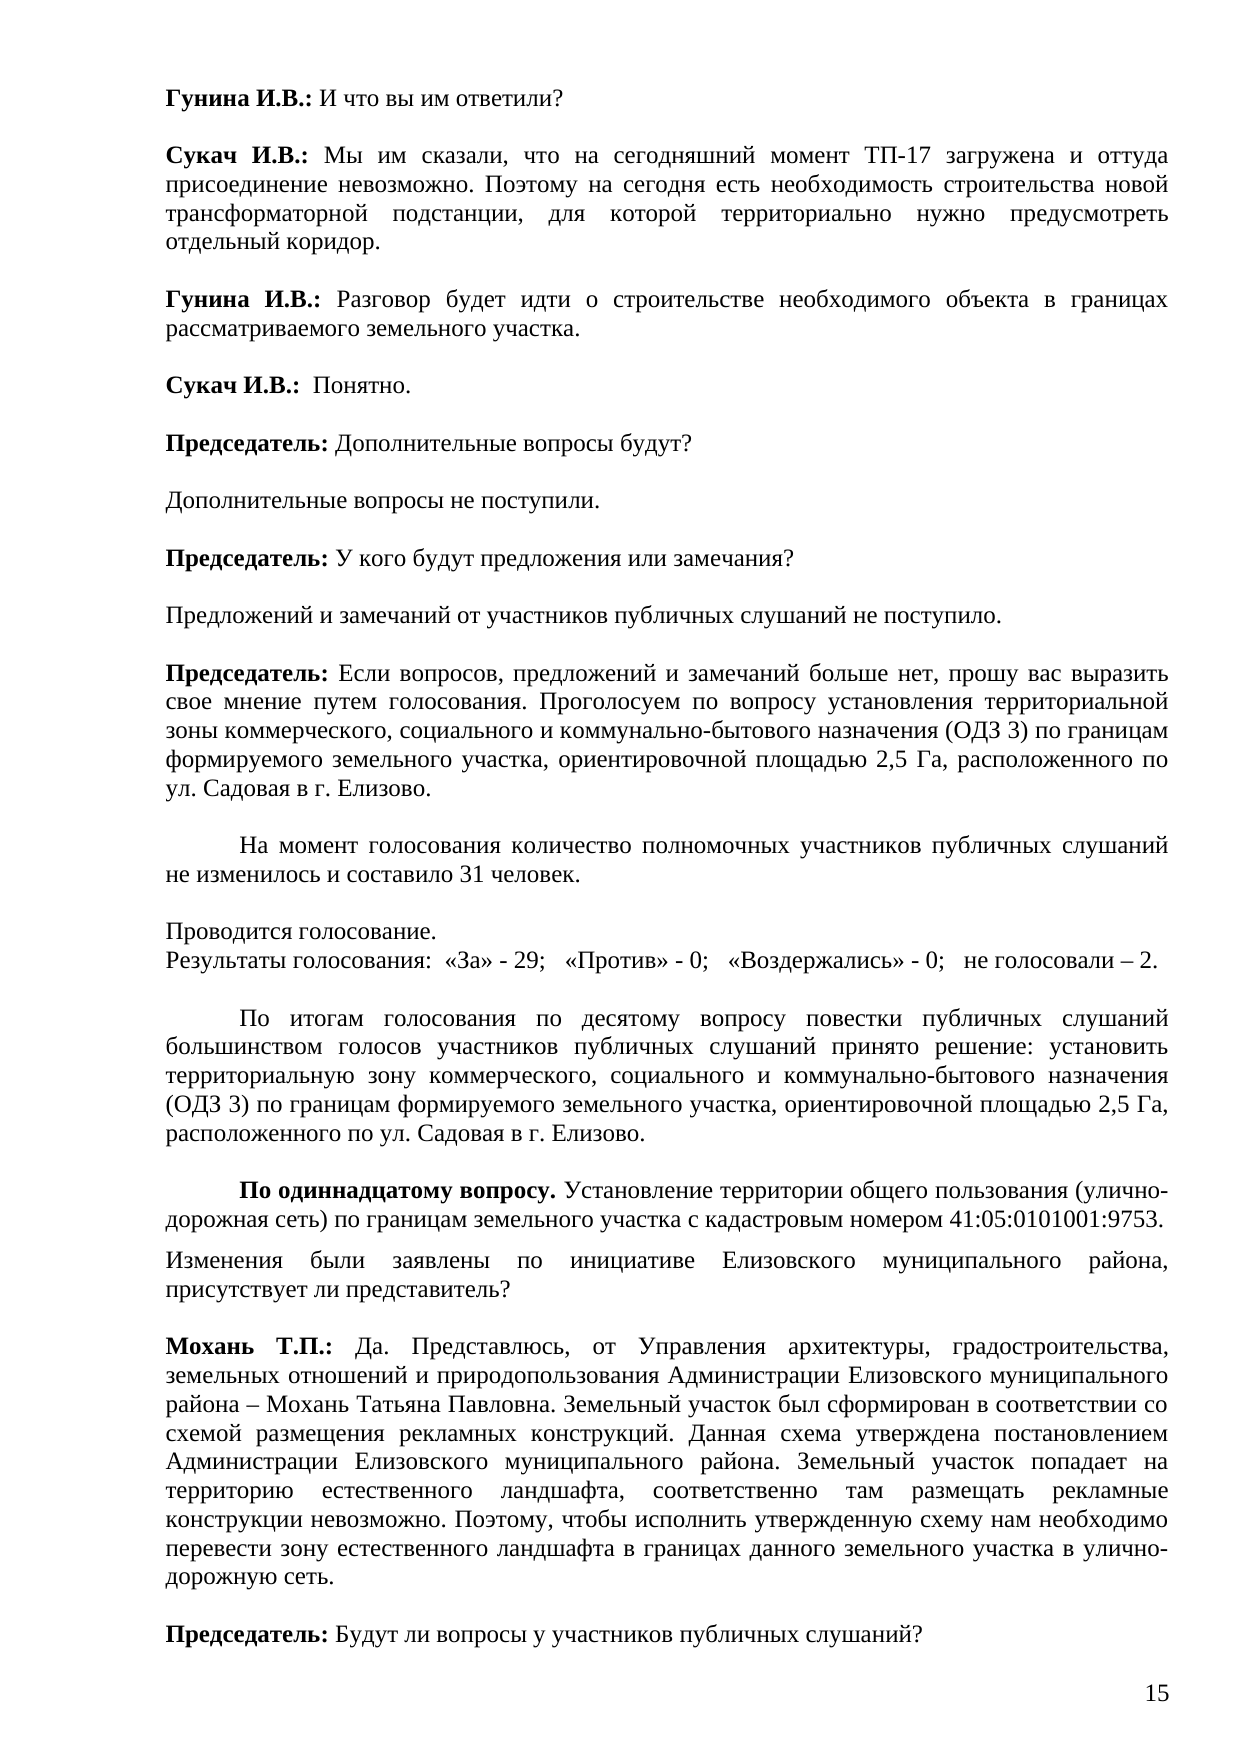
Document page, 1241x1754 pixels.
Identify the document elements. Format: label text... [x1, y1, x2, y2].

text На момент голосования количество полномочных участников публичных слушаний не изменилось и составило 31 человек. [165, 830, 1169, 888]
list Председатель: У кого будут предложения или замечания? [165, 543, 1169, 571]
list Дополнительные вопросы не поступили. [165, 485, 1169, 514]
list Гунина И.В.: И что вы им ответили? [165, 83, 1169, 111]
list Сукач И.В.: Понятно. [165, 370, 1169, 399]
text Результаты голосования: «За» - 29; «Против» - 0; «Воздержались» - 0; не голосовали – 2. [165, 945, 1169, 974]
list Гунина И.В.: Разговор будет идти о строительстве необходимого объекта в границах рассматриваемого земельного участка. [165, 284, 1169, 341]
list Предложений и замечаний от участников публичных слушаний не поступило. [165, 600, 1169, 629]
list Председатель: Будут ли вопросы у участников публичных слушаний? [165, 1619, 1169, 1648]
list Председатель: Если вопросов, предложений и замечаний больше нет, прошу вас выразить свое мнение путем голосования. Проголосуем по вопросу установления территориальной зоны коммерческого, социального и коммунально-бытового назначения (ОДЗ 3) по границам формируемого земельного участка, ориентировочной площадью 2,5 Га, расположенного по ул. Садовая в г. Елизово. [165, 658, 1169, 801]
list Председатель: Дополнительные вопросы будут? [165, 428, 1169, 456]
list По итогам голосования по десятому вопросу повестки публичных слушаний большинством голосов участников публичных слушаний принято решение: установить территориальную зону коммерческого, социального и коммунально-бытового назначения (ОДЗ 3) по границам формируемого земельного участка, ориентировочной площадью 2,5 Га, расположенного по ул. Садовая в г. Елизово. [165, 1003, 1169, 1146]
list Мохань Т.П.: Да. Представлюсь, от Управления архитектуры, градостроительства, земельных отношений и природопользования Администрации Елизовского муниципального района – Мохань Татьяна Павловна. Земельный участок был сформирован в соответствии со схемой размещения рекламных конструкций. Данная схема утверждена постановлением Администрации Елизовского муниципального района. Земельный участок попадает на территорию естественного ландшафта, соответственно там размещать рекламные конструкции невозможно. Поэтому, чтобы исполнить утвержденную схему нам необходимо перевести зону естественного ландшафта в границах данного земельного участка в улично-дорожную сеть. [165, 1331, 1169, 1590]
list Сукач И.В.: Мы им сказали, что на сегодняшний момент ТП-17 загружена и оттуда присоединение невозможно. Поэтому на сегодня есть необходимость строительства новой трансформаторной подстанции, для которой территориально нужно предусмотреть отдельный коридор. [165, 140, 1169, 255]
text Проводится голосование. [165, 916, 1169, 945]
list Изменения были заявлены по инициативе Елизовского муниципального района, присутствует ли представитель? [165, 1245, 1169, 1303]
list По одиннадцатому вопросу. Установление территории общего пользования (улично-дорожная сеть) по границам земельного участка с кадастровым номером 41:05:0101001:9753. [165, 1175, 1169, 1233]
